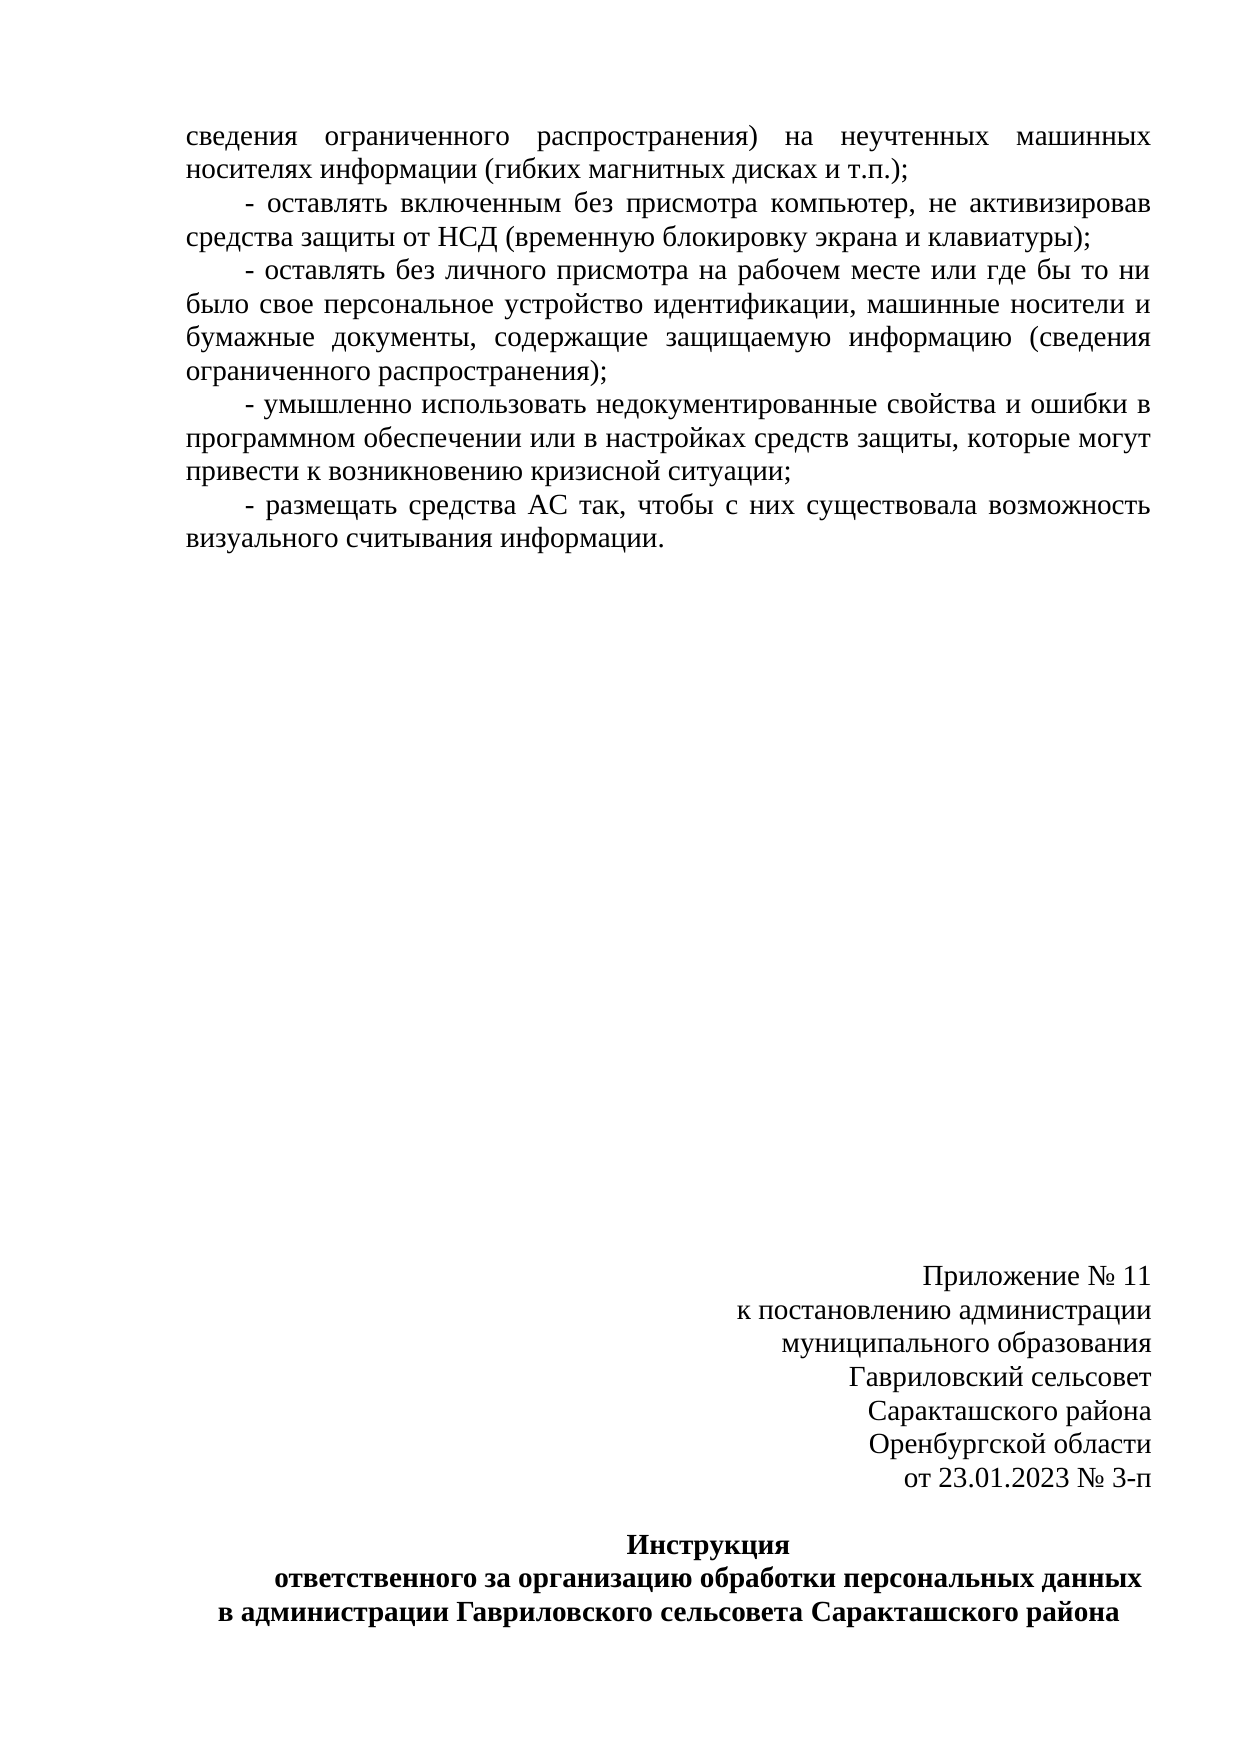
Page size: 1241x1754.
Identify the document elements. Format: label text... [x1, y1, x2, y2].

text муниципального образования [186, 1326, 1152, 1359]
text - умышленно использовать недокументированные свойства и ошибки в программном обеспечении или в настройках средств защиты, которые могут привести к возникновению кризисной ситуации; [186, 386, 1152, 487]
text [186, 1560, 1152, 1627]
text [186, 118, 1152, 185]
text Саракташского района [186, 1393, 1152, 1426]
text к постановлению администрации [186, 1292, 1152, 1326]
subtitle Инструкция [186, 1527, 1152, 1560]
text - оставлять включенным без присмотра компьютер, не активизировав средства защиты от НСД (временную блокировку экрана и клавиатуры); [186, 185, 1152, 252]
text Оренбургской области от 23.01.2023 № 3-п [186, 1426, 1152, 1493]
text Гавриловский сельсовет [186, 1359, 1152, 1393]
text Приложение № 11 [783, 1258, 1152, 1292]
text - оставлять без личного присмотра на рабочем месте или где бы то ни было свое персональное устройство идентификации, машинные носители и бумажные документы, содержащие защищаемую информацию (сведения ограниченного распространения); [186, 252, 1152, 386]
text - размещать средства АС так, чтобы с них существовала возможность визуального считывания информации. [186, 487, 1152, 554]
